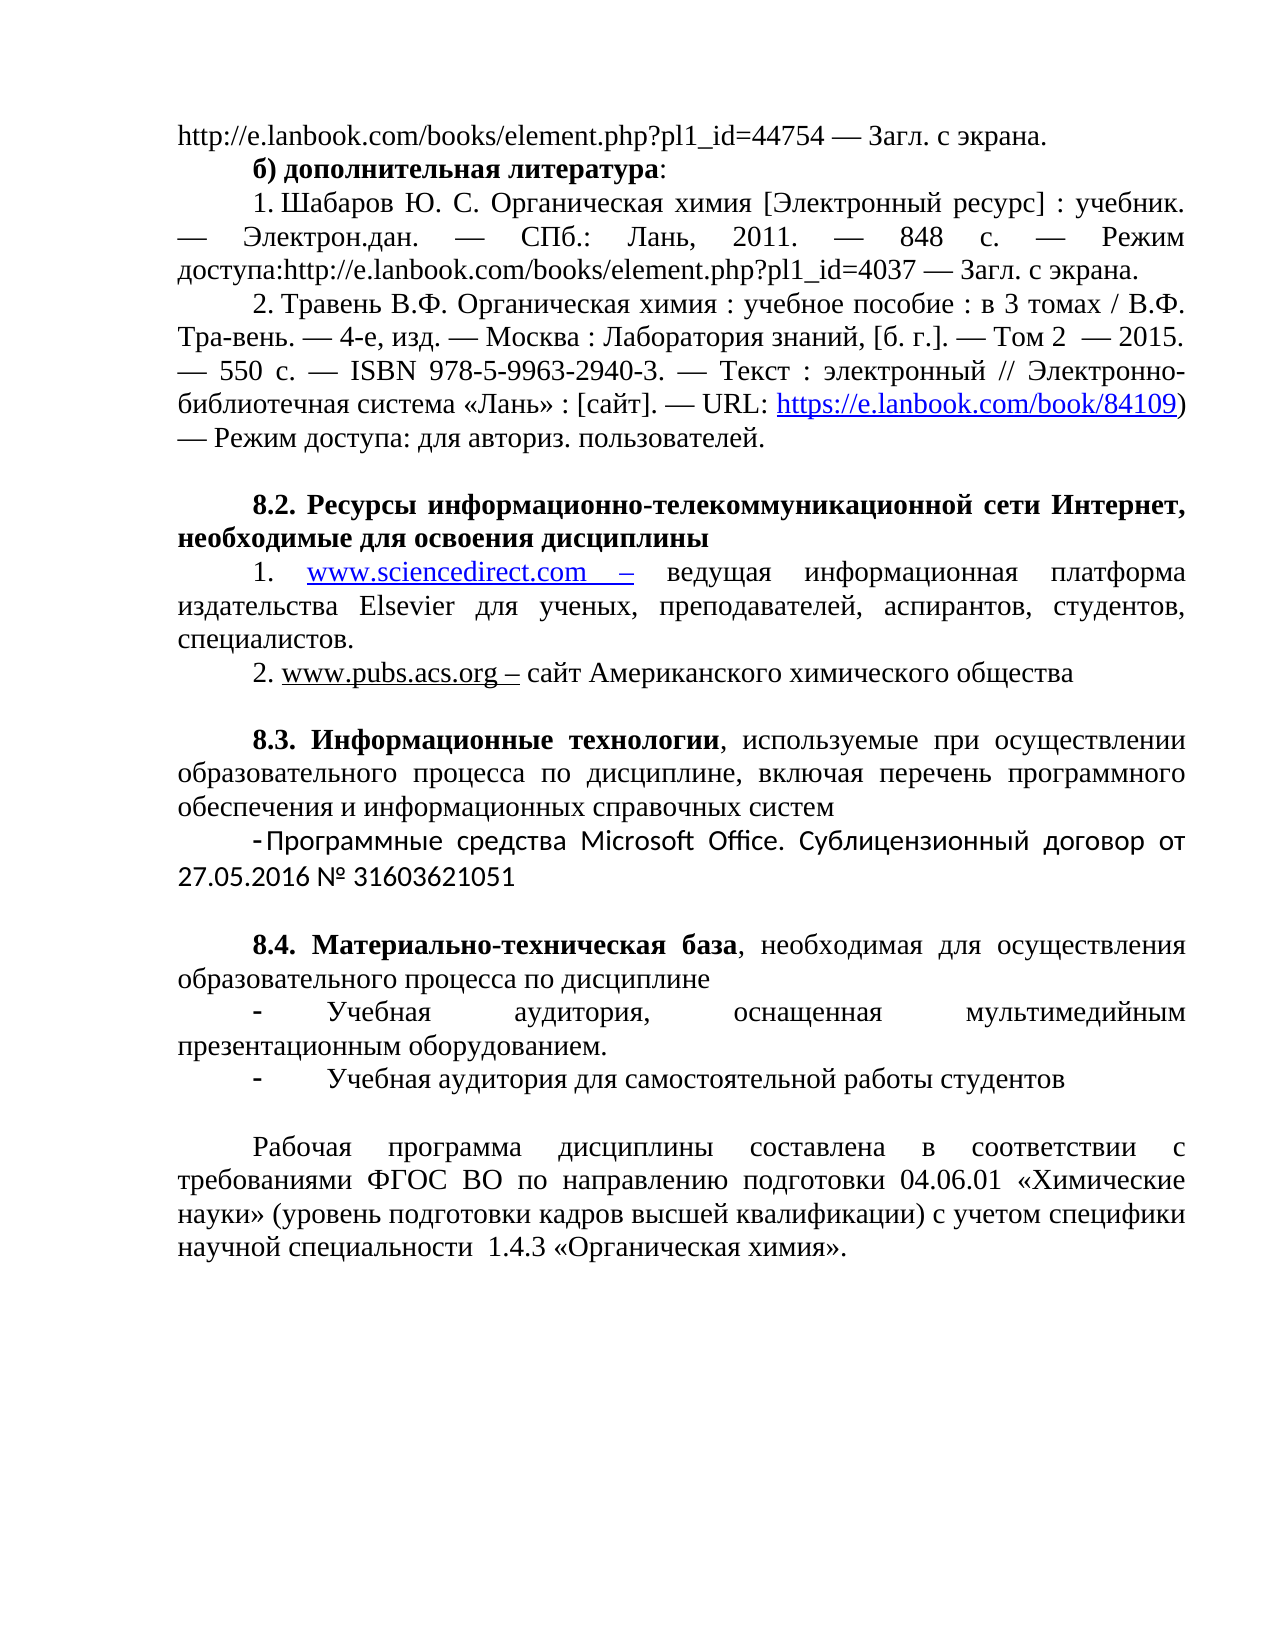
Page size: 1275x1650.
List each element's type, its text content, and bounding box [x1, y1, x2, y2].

text Рабочая программа дисциплины составлена в соответствии с требованиями ФГОС ВО по направлению подготовки 04.06.01 «Химические науки» (уровень подготовки кадров высшей квалификации) с учетом специфики научной специальности 1.4.3 «Органическая химия». [177, 1129, 1186, 1263]
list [177, 118, 1186, 152]
text 8.2. Ресурсы информационно-телекоммуникационной сети Интернет, необходимые для освоения дисциплины [177, 487, 1186, 554]
list Учебная аудитория для самостоятельной работы студентов [177, 1062, 1186, 1095]
text б) дополнительная литература: [177, 152, 1186, 185]
list Травень В.Ф. Органическая химия : учебное пособие : в 3 томах / В.Ф. Тра-вень. — 4-е, изд. — Москва : Лаборатория знаний, [б. г.]. — Том 2 — 2015. — 550 с. — ISBN 978-5-9963-2940-3. — Текст : электронный // Электронно-библиотечная система «Лань» : [сайт]. — URL: https://e.lanbook.com/book/84109) — Режим доступа: для авториз. пользователей. [177, 286, 1186, 453]
list Шабаров Ю. С. Органическая химия [Электронный ресурс] : учебник. — Электрон.дан. — СПб.: Лань, 2011. — 848 с. — Режим доступа:http://e.lanbook.com/books/element.php?pl1_id=4037 — Загл. с экрана. [177, 185, 1186, 286]
list Программные средства Microsoft Office. Сублицензионный договор от 27.05.2016 № 31603621051 [177, 822, 1186, 894]
list Учебная аудитория, оснащенная мультимедийным презентационным оборудованием. [177, 994, 1186, 1062]
text 2. www.pubs.acs.org – сайт Американского химического общества [177, 655, 1186, 688]
text 8.4. Материально-техническая база, необходимая для осуществления образовательного процесса по дисциплине [177, 927, 1186, 994]
text 8.3. Информационные технологии, используемые при осуществлении образовательного процесса по дисциплине, включая перечень программного обеспечения и информационных справочных систем [177, 722, 1186, 822]
text 1. www.sciencedirect.com – ведущая информационная платформа издательства Elsevier для ученых, преподавателей, аспирантов, студентов, специалистов. [177, 554, 1186, 655]
